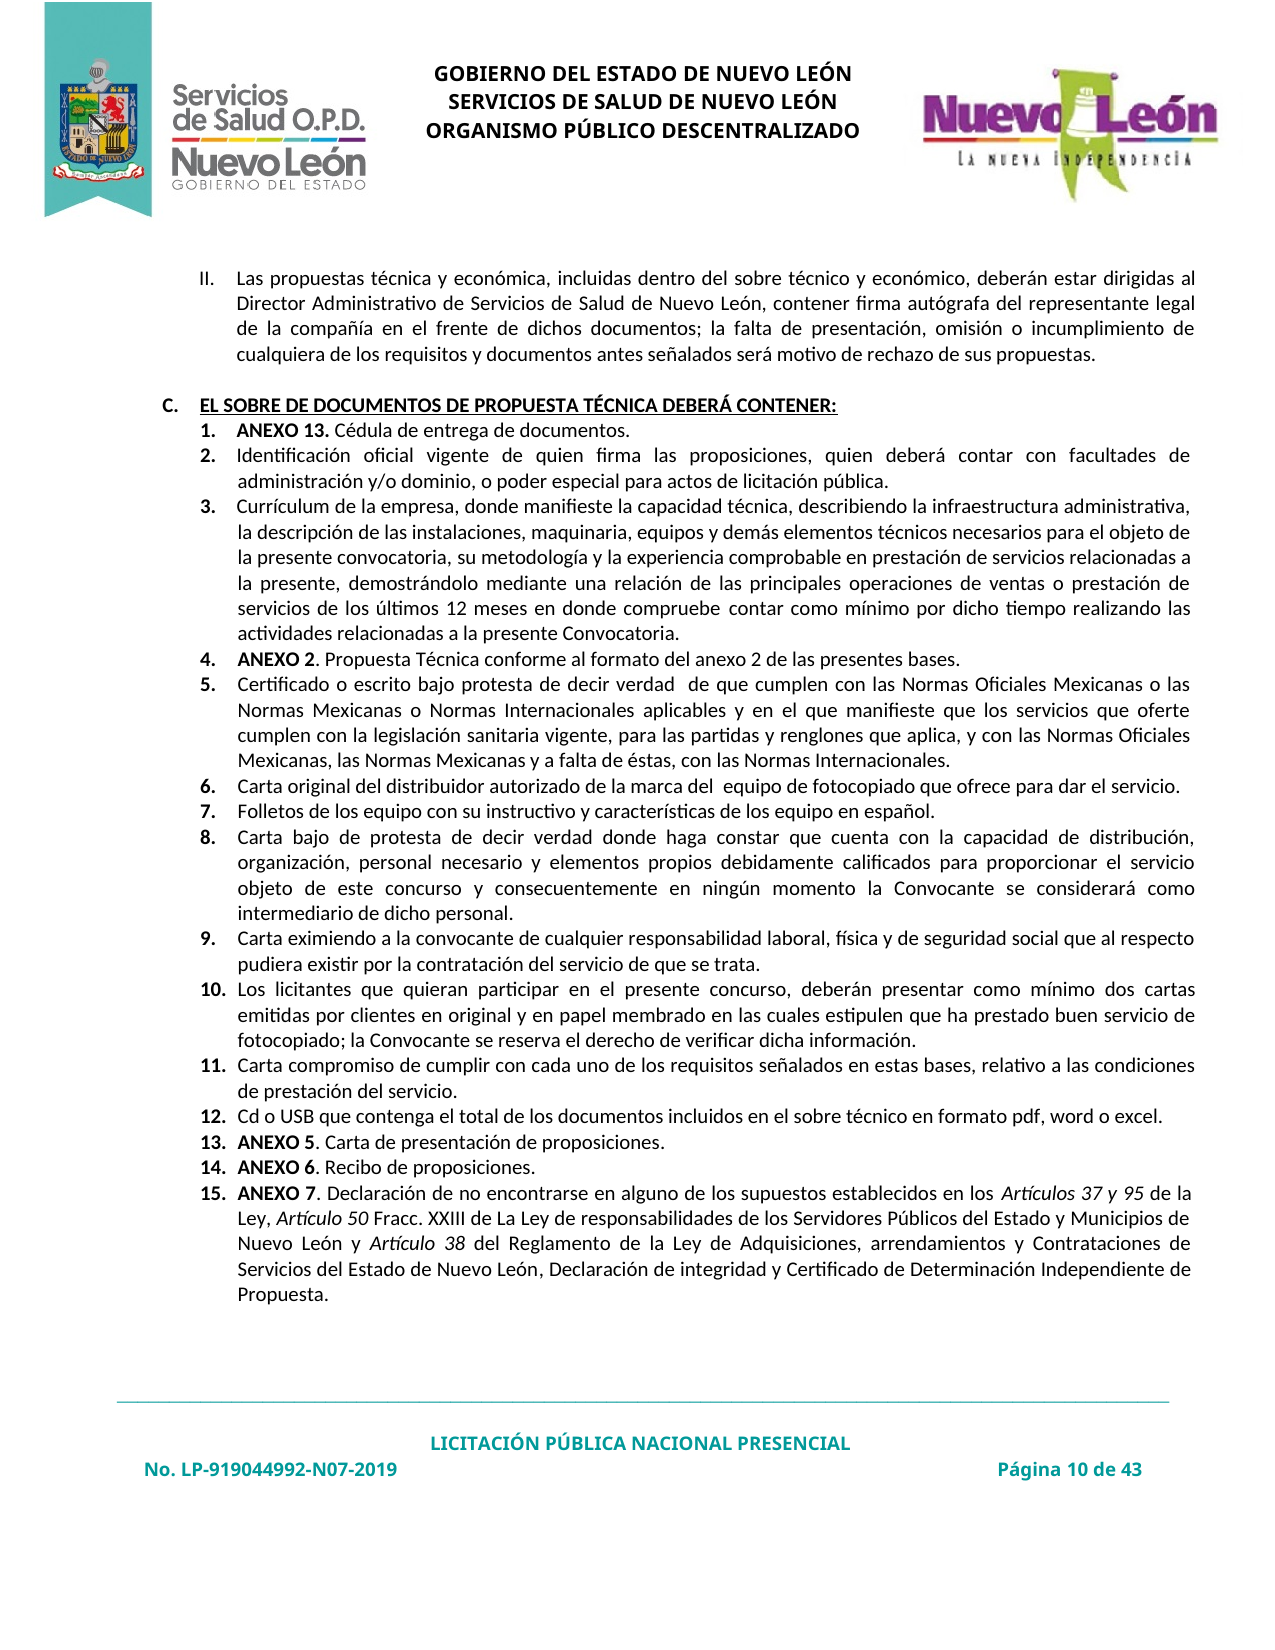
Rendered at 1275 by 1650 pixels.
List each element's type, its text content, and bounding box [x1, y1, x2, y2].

list ANEXO 7. Declaración de no encontrarse en alguno de los supuestos establecidos en los Artículos 37 y 95 de la Ley, Artículo 50 Fracc. XXIII de La Ley de responsabilidades de los Servidores Públicos del Estado y Municipios de Nuevo León y Artículo 38 del Reglamento de la Ley de Adquisiciones, arrendamientos y Contrataciones de Servicios del Estado de Nuevo León, Declaración de integridad y Certificado de Determinación Independiente de Propuesta. [200, 1180, 1192, 1307]
list Carta compromiso de cumplir con cada uno de los requisitos señalados en estas bases, relativo a las condiciones de prestación del servicio. [200, 1053, 1197, 1103]
list EL SOBRE DE DOCUMENTOS DE PROPUESTA TÉCNICA DEBERÁ CONTENER: [162, 392, 1192, 417]
picture [15, 2, 1249, 229]
list Folletos de los equipo con su instructivo y características de los equipo en español. [200, 798, 1197, 824]
list Identificación oficial vigente de quien firma las proposiciones, quien deberá contar con facultades de administración y/o dominio, o poder especial para actos de licitación pública. [200, 443, 1192, 493]
list Carta original del distribuidor autorizado de la marca del equipo de fotocopiado que ofrece para dar el servicio. [200, 773, 1197, 798]
list Cd o USB que contenga el total de los documentos incluidos en el sobre técnico en formato pdf, word o excel. [200, 1103, 1197, 1129]
list Los licitantes que quieran participar en el presente concurso, deberán presentar como mínimo dos cartas emitidas por clientes en original y en papel membrado en las cuales estipulen que ha prestado buen servicio de fotocopiado; la Convocante se reserva el derecho de verificar dicha información. [200, 976, 1197, 1053]
list Currículum de la empresa, donde manifieste la capacidad técnica, describiendo la infraestructura administrativa, la descripción de las instalaciones, maquinaria, equipos y demás elementos técnicos necesarios para el objeto de la presente convocatoria, su metodología y la experiencia comprobable en prestación de servicios relacionadas a la presente, demostrándolo mediante una relación de las principales operaciones de ventas o prestación de servicios de los últimos 12 meses en donde compruebe contar como mínimo por dicho tiempo realizando las actividades relacionadas a la presente Convocatoria. [200, 493, 1192, 646]
list Certificado o escrito bajo protesta de decir verdad de que cumplen con las Normas Oficiales Mexicanas o las Normas Mexicanas o Normas Internacionales aplicables y en el que manifieste que los servicios que oferte cumplen con la legislación sanitaria vigente, para las partidas y renglones que aplica, y con las Normas Oficiales Mexicanas, las Normas Mexicanas y a falta de éstas, con las Normas Internacionales. [200, 671, 1192, 773]
list ANEXO 6. Recibo de proposiciones. [200, 1154, 1192, 1180]
list Carta eximiendo a la convocante de cualquier responsabilidad laboral, física y de seguridad social que al respecto pudiera existir por la contratación del servicio de que se trata. [200, 926, 1197, 976]
list ANEXO 5. Carta de presentación de proposiciones. [200, 1129, 1192, 1154]
list ANEXO 2. Propuesta Técnica conforme al formato del anexo 2 de las presentes bases. [200, 646, 1192, 671]
list ANEXO 13. Cédula de entrega de documentos. [200, 417, 1192, 443]
list Las propuestas técnica y económica, incluidas dentro del sobre técnico y económico, deberán estar dirigidas al Director Administrativo de Servicios de Salud de Nuevo León, contener firma autógrafa del representante legal de la compañía en el frente de dichos documentos; la falta de presentación, omisión o incumplimiento de cualquiera de los requisitos y documentos antes señalados será motivo de rechazo de sus propuestas. [199, 265, 1197, 366]
list Carta bajo de protesta de decir verdad donde haga constar que cuenta con la capacidad de distribución, organización, personal necesario y elementos propios debidamente calificados para proporcionar el servicio objeto de este concurso y consecuentemente en ningún momento la Convocante se considerará como intermediario de dicho personal. [200, 824, 1197, 926]
